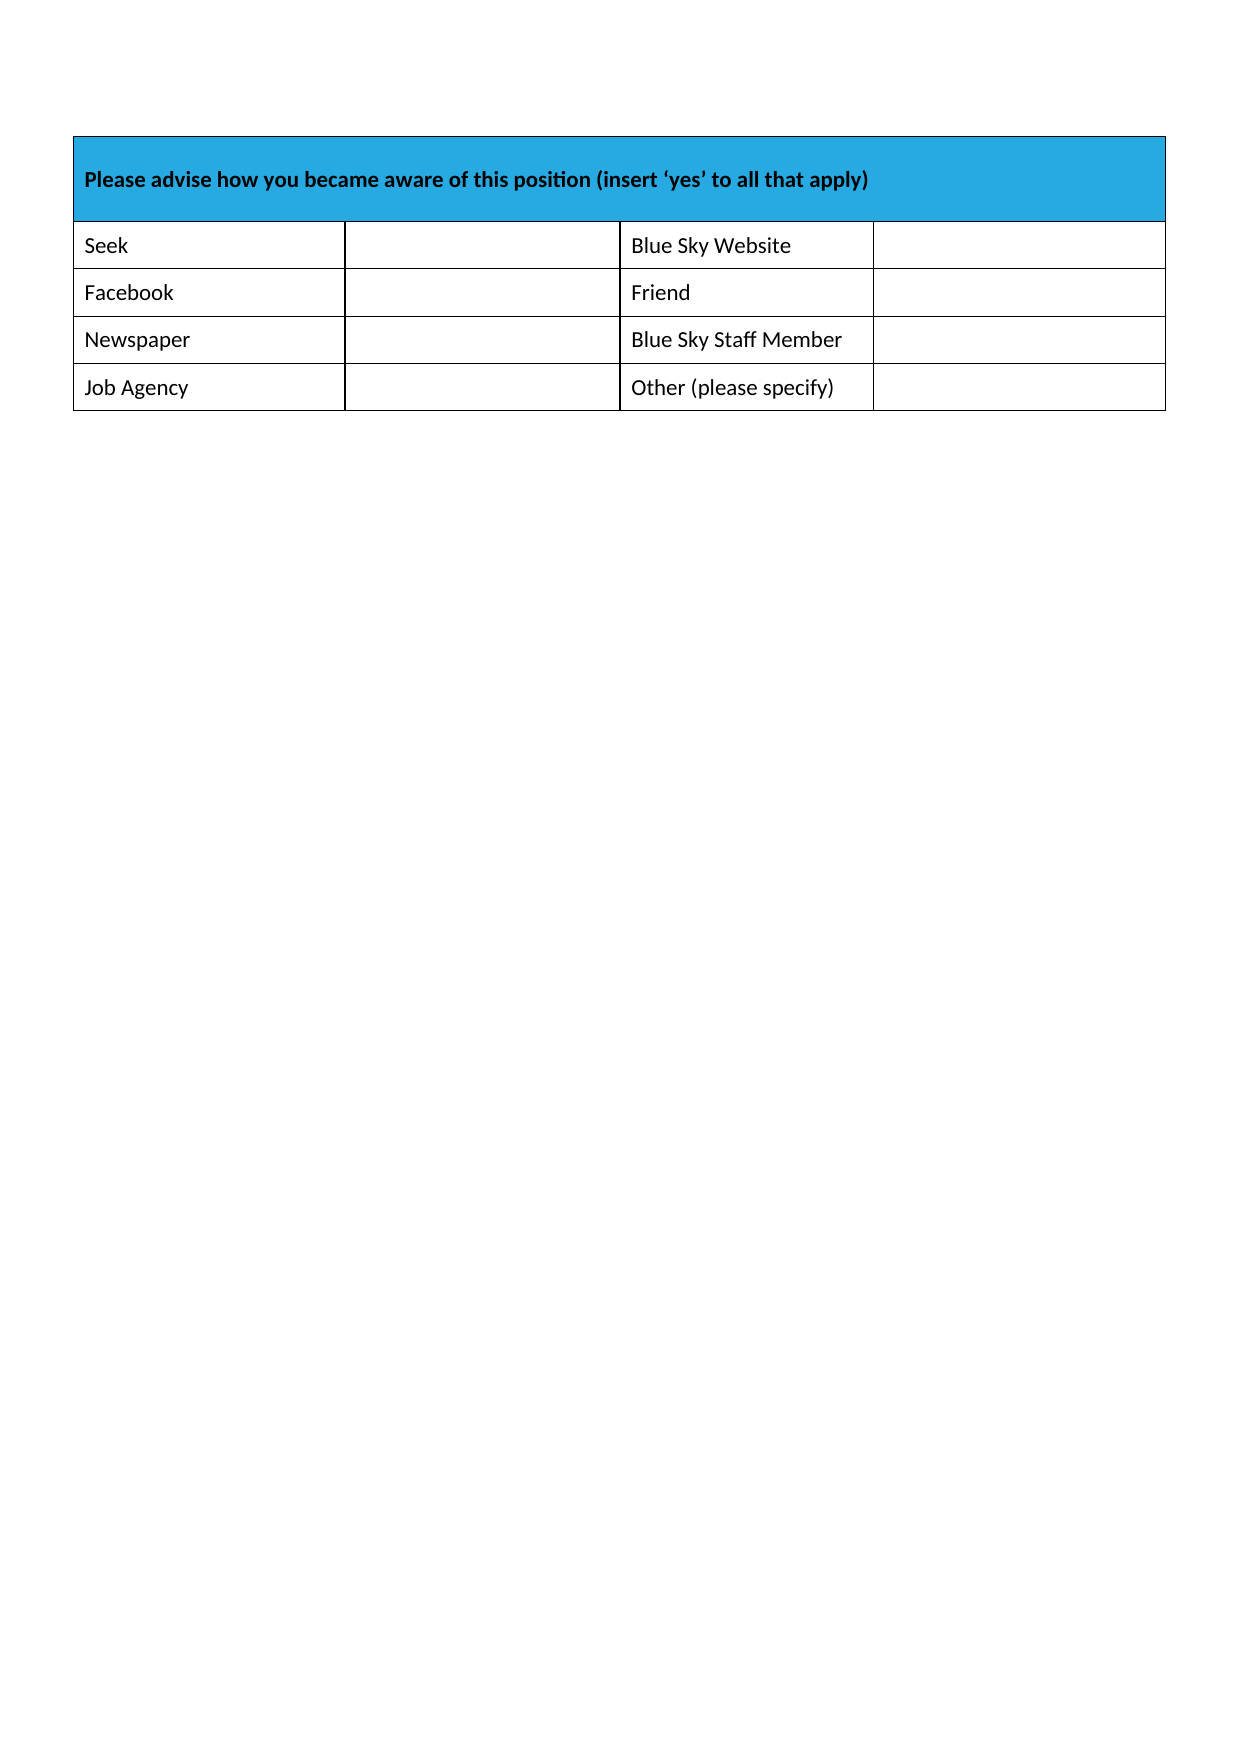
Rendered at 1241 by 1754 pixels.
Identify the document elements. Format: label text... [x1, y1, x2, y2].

table_cell Blue Sky Staff Member [621, 317, 873, 363]
table_cell Please advise how you became aware of this position (insert ‘yes’ to all that apply) [74, 137, 1165, 221]
table_cell [874, 364, 1165, 410]
table_cell [346, 269, 619, 316]
table_cell [346, 364, 619, 410]
table_cell [874, 222, 1165, 268]
table_cell Seek [74, 222, 344, 268]
table_cell [346, 317, 619, 363]
table_cell Friend [621, 269, 873, 316]
table_cell [874, 317, 1165, 363]
table_cell Facebook [74, 269, 344, 316]
table_cell [346, 222, 619, 268]
table_cell [874, 269, 1165, 316]
table_cell Blue Sky Website [621, 222, 873, 268]
table_cell Job Agency [74, 364, 344, 410]
table_cell Newspaper [74, 317, 344, 363]
table_cell Other (please specify) [621, 364, 873, 410]
